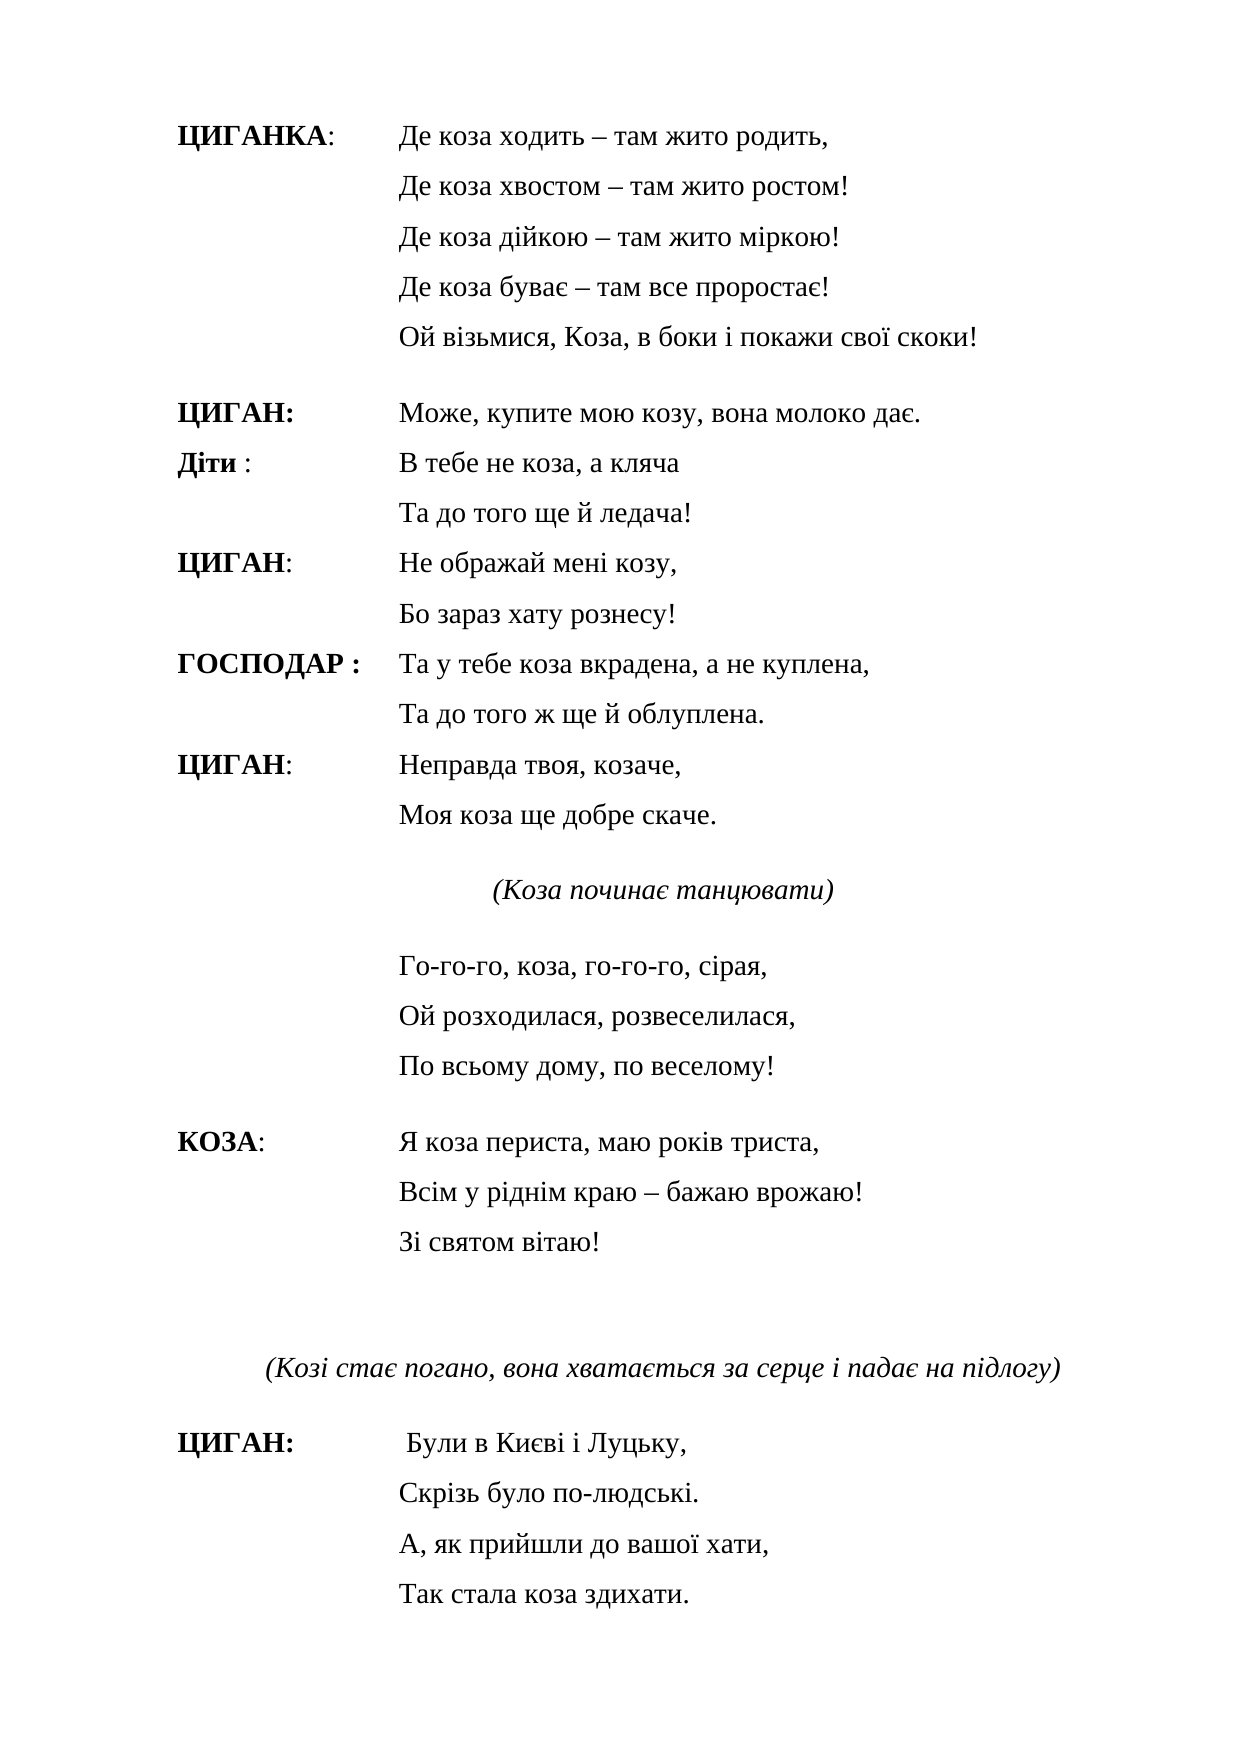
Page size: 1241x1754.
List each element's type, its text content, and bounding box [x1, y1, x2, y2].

text Го-го-го, коза, го-го-го, сірая, Ой розходилася, розвеселилася, По всьому дому, по веселому! [177, 948, 1152, 1082]
text ЦИГАН: Може, купите мою козу, вона молоко дає. Діти : В тебе не коза, а кляча Та до того ще й ледача! ЦИГАН: Не ображай мені козу, Бо зараз хату рознесу! ГОСПОДАР : Та у тебе коза вкрадена, а не куплена, Та до того ж ще й облуплена. ЦИГАН: Неправда твоя, козаче, Моя коза ще добре скаче. [177, 395, 1152, 831]
text КОЗА: Я коза периста, маю років триста, Всім у ріднім краю – бажаю врожаю! [177, 1124, 1152, 1208]
text (Козі стає погано, вона хватається за серце і падає на підлогу) [177, 1350, 1152, 1383]
text ЦИГАНКА: Де коза ходить – там жито родить, Де коза хвостом – там жито ростом! Де коза дійкою – там жито міркою! Де коза буває – там все проростає! Ой візьмися, Коза, в боки і покажи свої скоки! [177, 118, 1152, 353]
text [177, 1425, 1152, 1610]
text (Коза починає танцювати) [177, 872, 1152, 906]
text Зі святом вітаю! [325, 1224, 1152, 1258]
